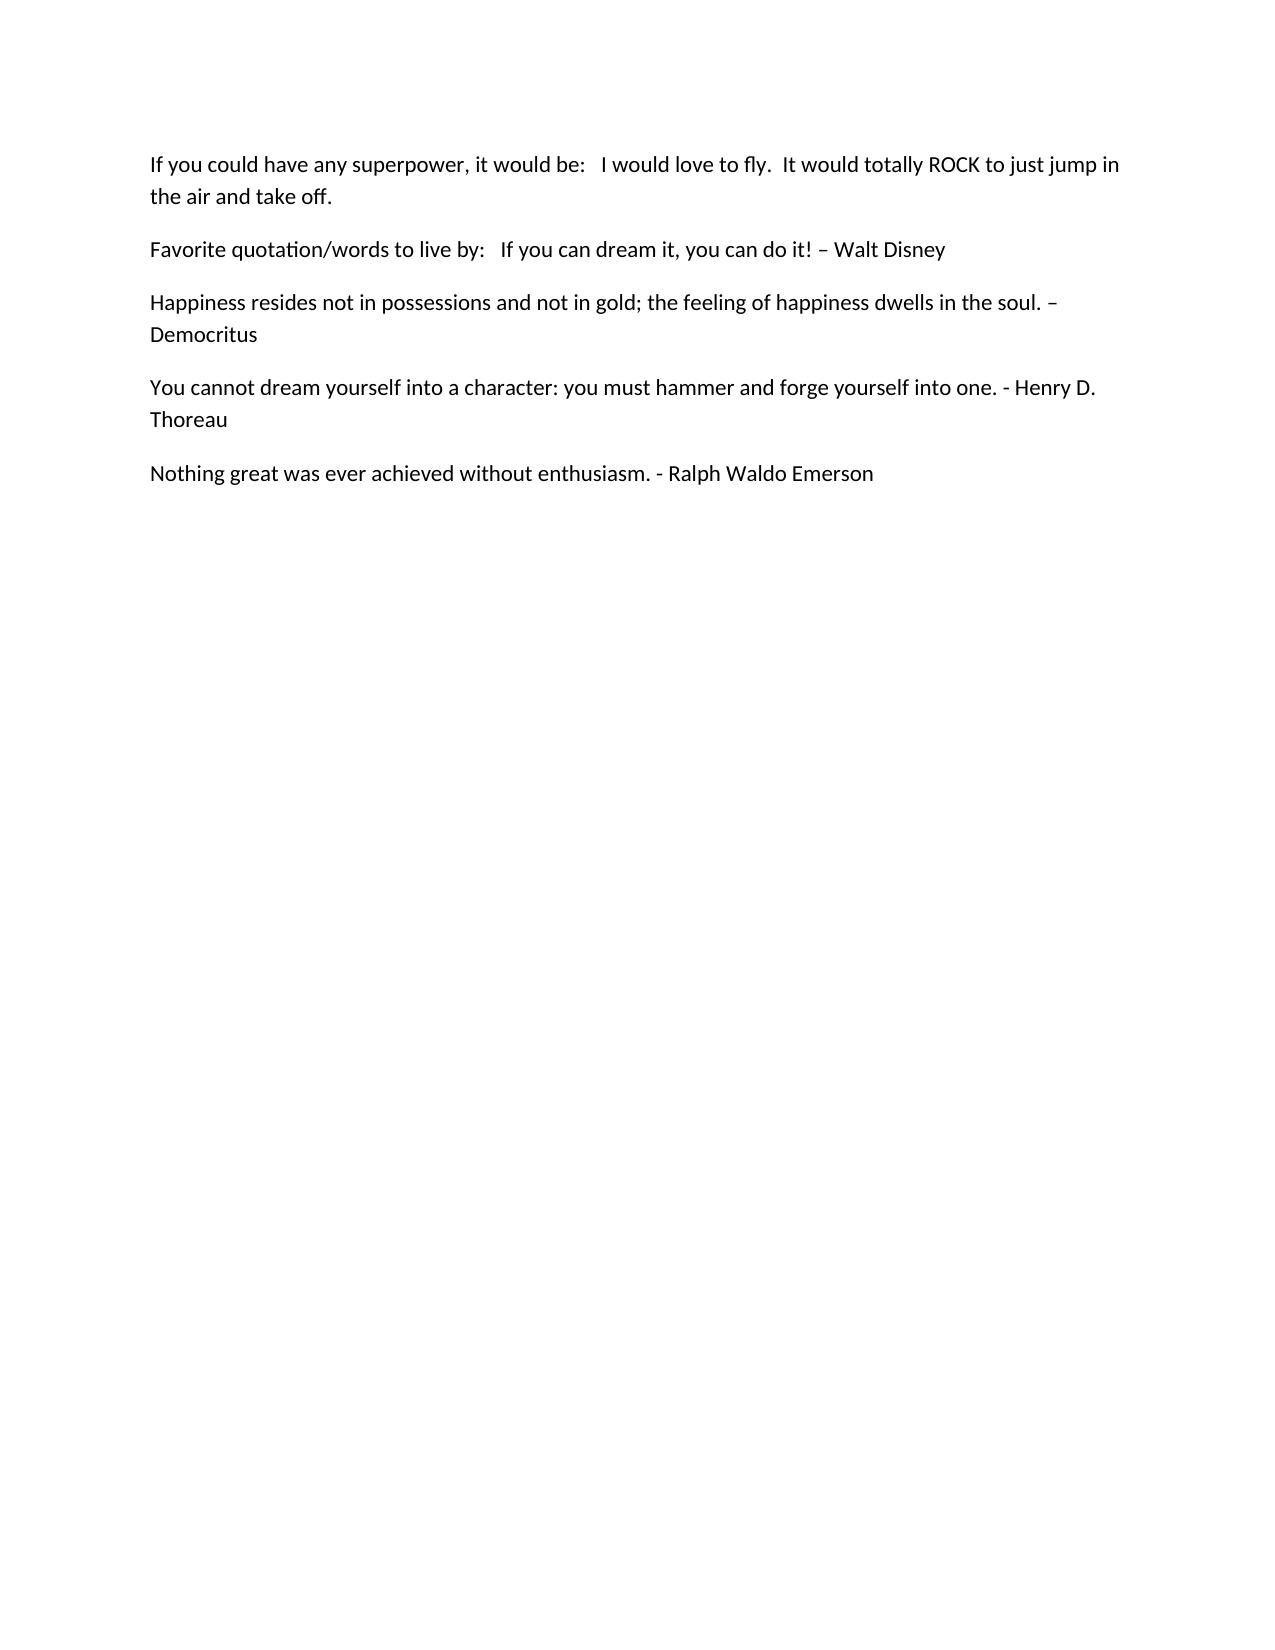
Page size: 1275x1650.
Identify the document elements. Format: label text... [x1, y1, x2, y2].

text Favorite quotation/words to live by: If you can dream it, you can do it! – Walt Disney [150, 235, 1125, 263]
text If you could have any superpower, it would be: I would love to fly. It would totally ROCK to just jump in the air and take off. [150, 150, 1125, 210]
text Happiness resides not in possessions and not in gold; the feeling of happiness dwells in the soul. – Democritus [150, 288, 1125, 348]
text You cannot dream yourself into a character: you must hammer and forge yourself into one. - Henry D. Thoreau [150, 373, 1125, 434]
text Nothing great was ever achieved without enthusiasm. - Ralph Waldo Emerson [150, 459, 1125, 487]
